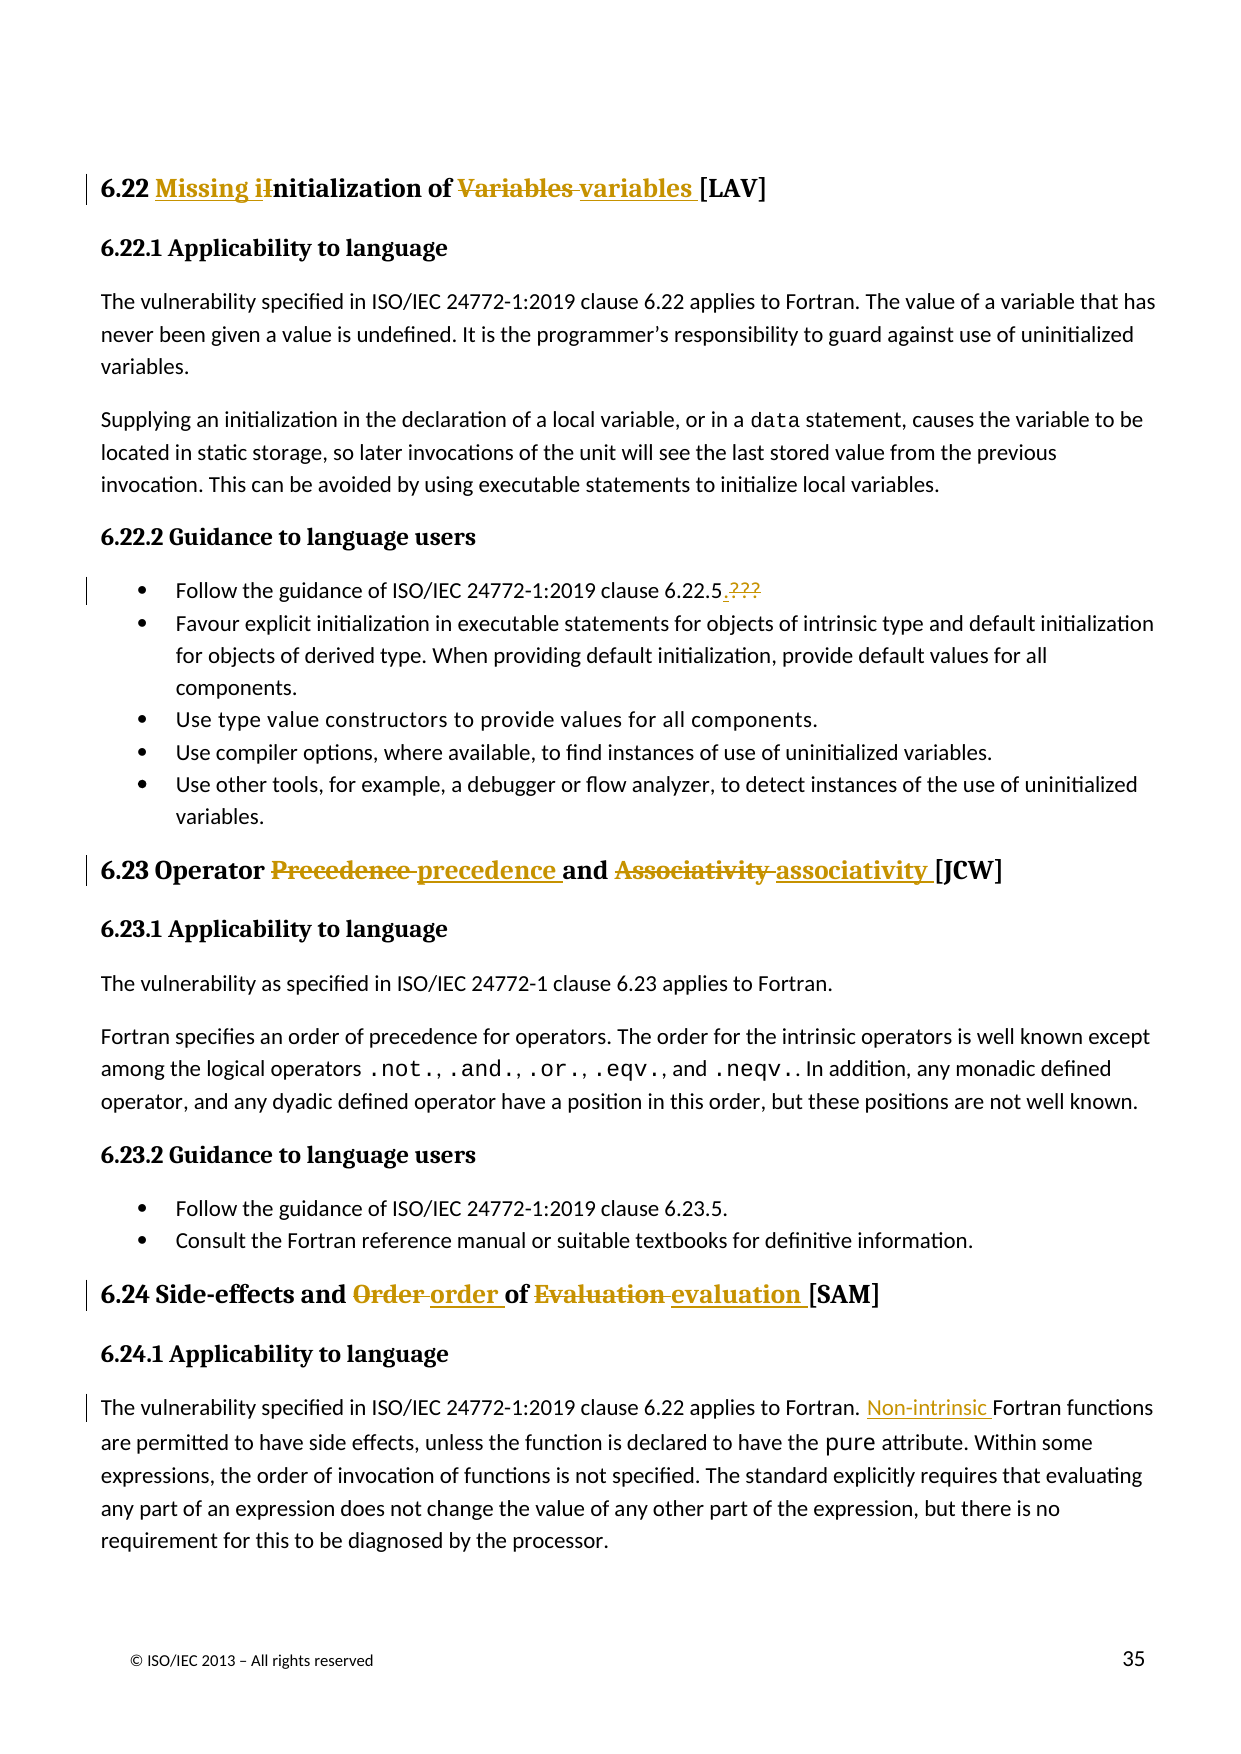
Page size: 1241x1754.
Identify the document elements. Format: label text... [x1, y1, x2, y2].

text 6.23.2 Guidance to language users [101, 1141, 1164, 1169]
text Fortran specifies an order of precedence for operators. The order for the intrinsic operators is well known except among the logical operators .not., .and., .or., .eqv., and .neqv.. In addition, any monadic defined operator, and any dyadic defined operator have a position in this order, but these positions are not well known. [101, 1022, 1164, 1116]
text The vulnerability as specified in ISO/IEC 24772-1 clause 6.23 applies to Fortran. [101, 969, 1164, 997]
text Follow the guidance of ISO/IEC 24772-1:2019 clause 6.22.5 [138, 577, 1164, 605]
text 6.22.2 Guidance to language users [101, 523, 1164, 552]
subtitle 6.23 Operator and [JCW] [101, 855, 1164, 886]
text Favour explicit initialization in executable statements for objects of intrinsic type and default initialization for objects of derived type. When providing default initialization, provide default values for all components. [138, 609, 1164, 701]
text 6.23.1 Applicability to language [101, 915, 1164, 944]
text Supplying an initialization in the declaration of a local variable, or in a data statement, causes the variable to be located in static storage, so later invocations of the unit will see the last stored value from the previous invocation. This can be avoided by using executable statements to initialize local variables. [101, 405, 1164, 498]
text Use type value constructors to provide values for all components. [138, 705, 1164, 733]
text Use other tools, for example, a debugger or flow analyzer, to detect instances of the use of uninitialized variables. [138, 770, 1164, 830]
text Follow the guidance of ISO/IEC 24772-1:2019 clause 6.23.5. [138, 1194, 1164, 1222]
text 6.24.1 Applicability to language [101, 1340, 1164, 1368]
subtitle 6.24 Side-effects and of [SAM] [101, 1279, 1164, 1311]
text Use compiler options, where available, to find instances of use of uninitialized variables. [138, 738, 1164, 766]
text The vulnerability specified in ISO/IEC 24772-1:2019 clause 6.22 applies to Fortran. Fortran functions are permitted to have side effects, unless the function is declared to have the pure attribute. Within some expressions, the order of invocation of functions is not specified. The standard explicitly requires that evaluating any part of an expression does not change the value of any other part of the expression, but there is no requirement for this to be diagnosed by the processor. [101, 1393, 1164, 1554]
text Consult the Fortran reference manual or suitable textbooks for definitive information. [138, 1227, 1164, 1254]
subtitle 6.22 nitialization of [LAV] [101, 173, 1164, 205]
text 6.22.1 Applicability to language [101, 234, 1164, 262]
text The vulnerability specified in ISO/IEC 24772-1:2019 clause 6.22 applies to Fortran. The value of a variable that has never been given a value is undefined. It is the programmer’s responsibility to guard against use of uninitialized variables. [101, 287, 1164, 380]
